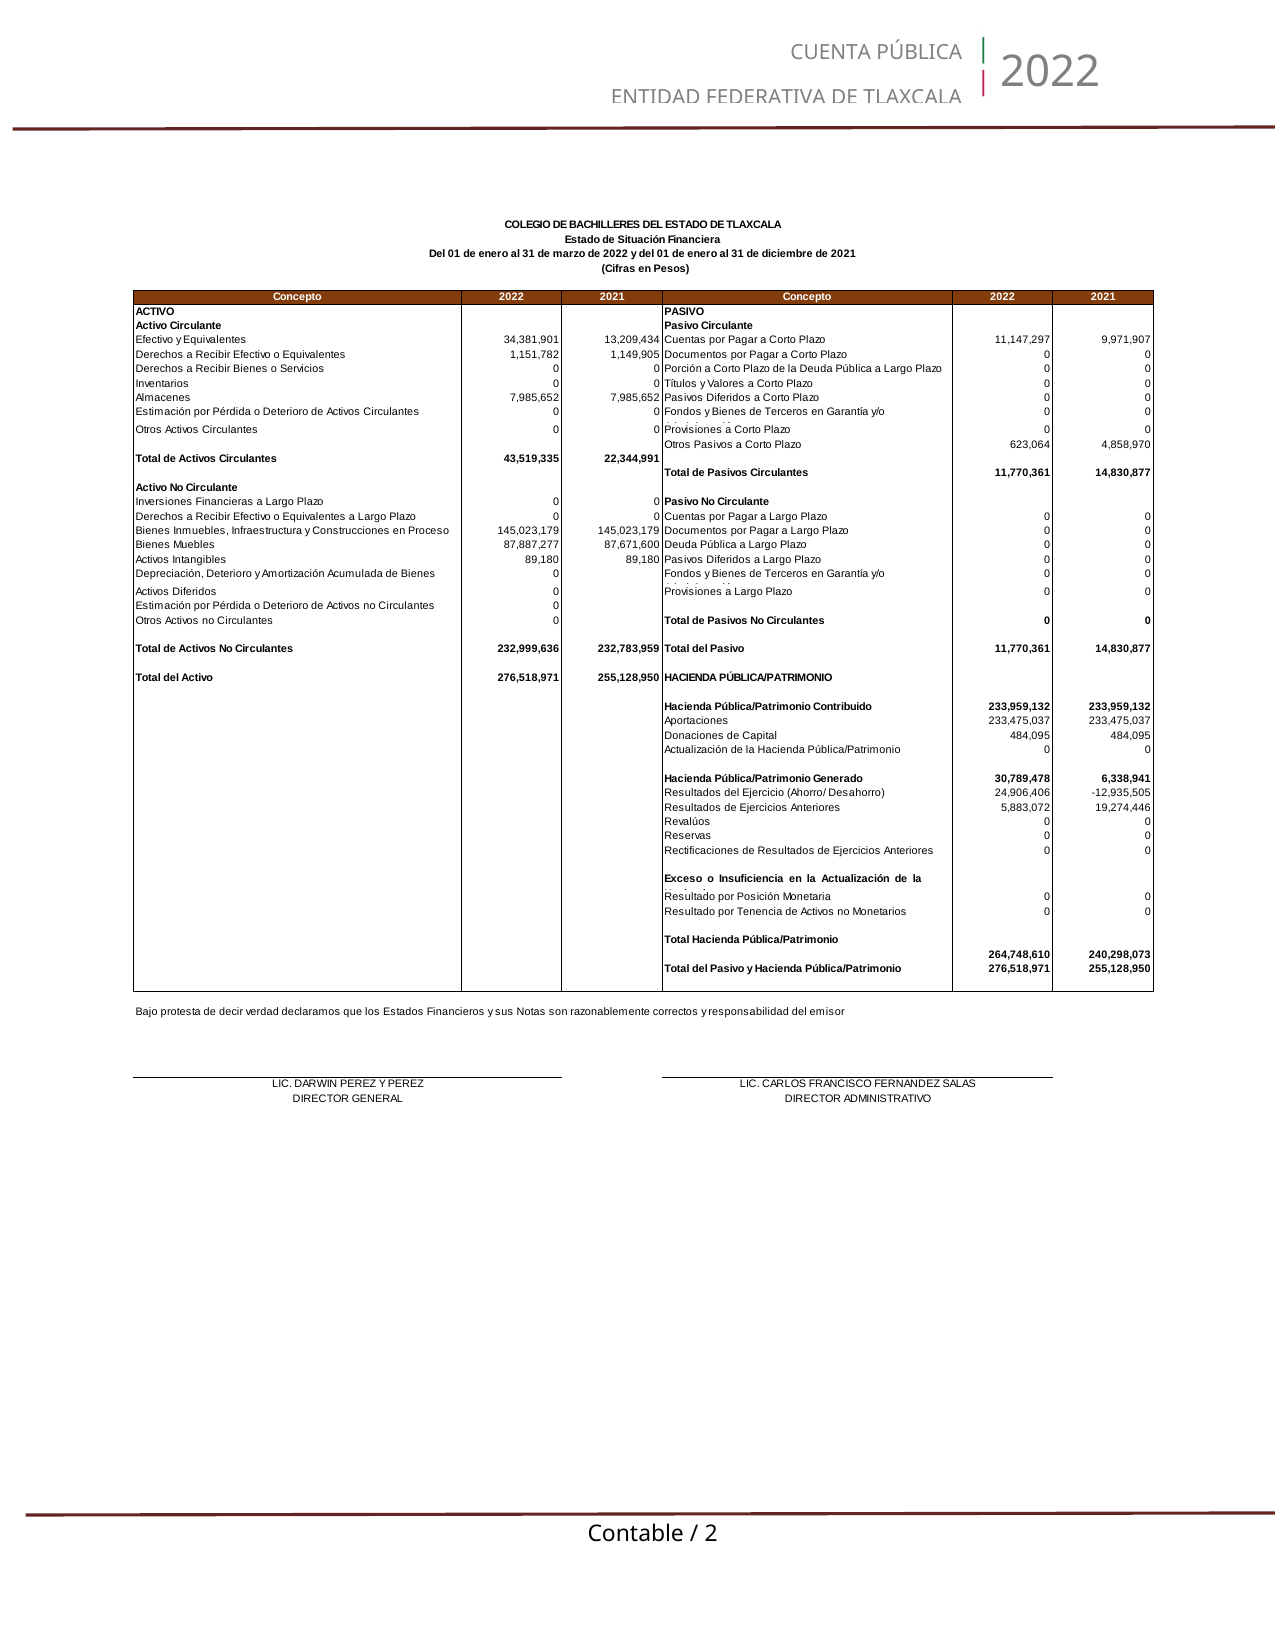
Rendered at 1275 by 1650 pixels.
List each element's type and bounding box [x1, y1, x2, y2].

picture [977, 28, 994, 100]
